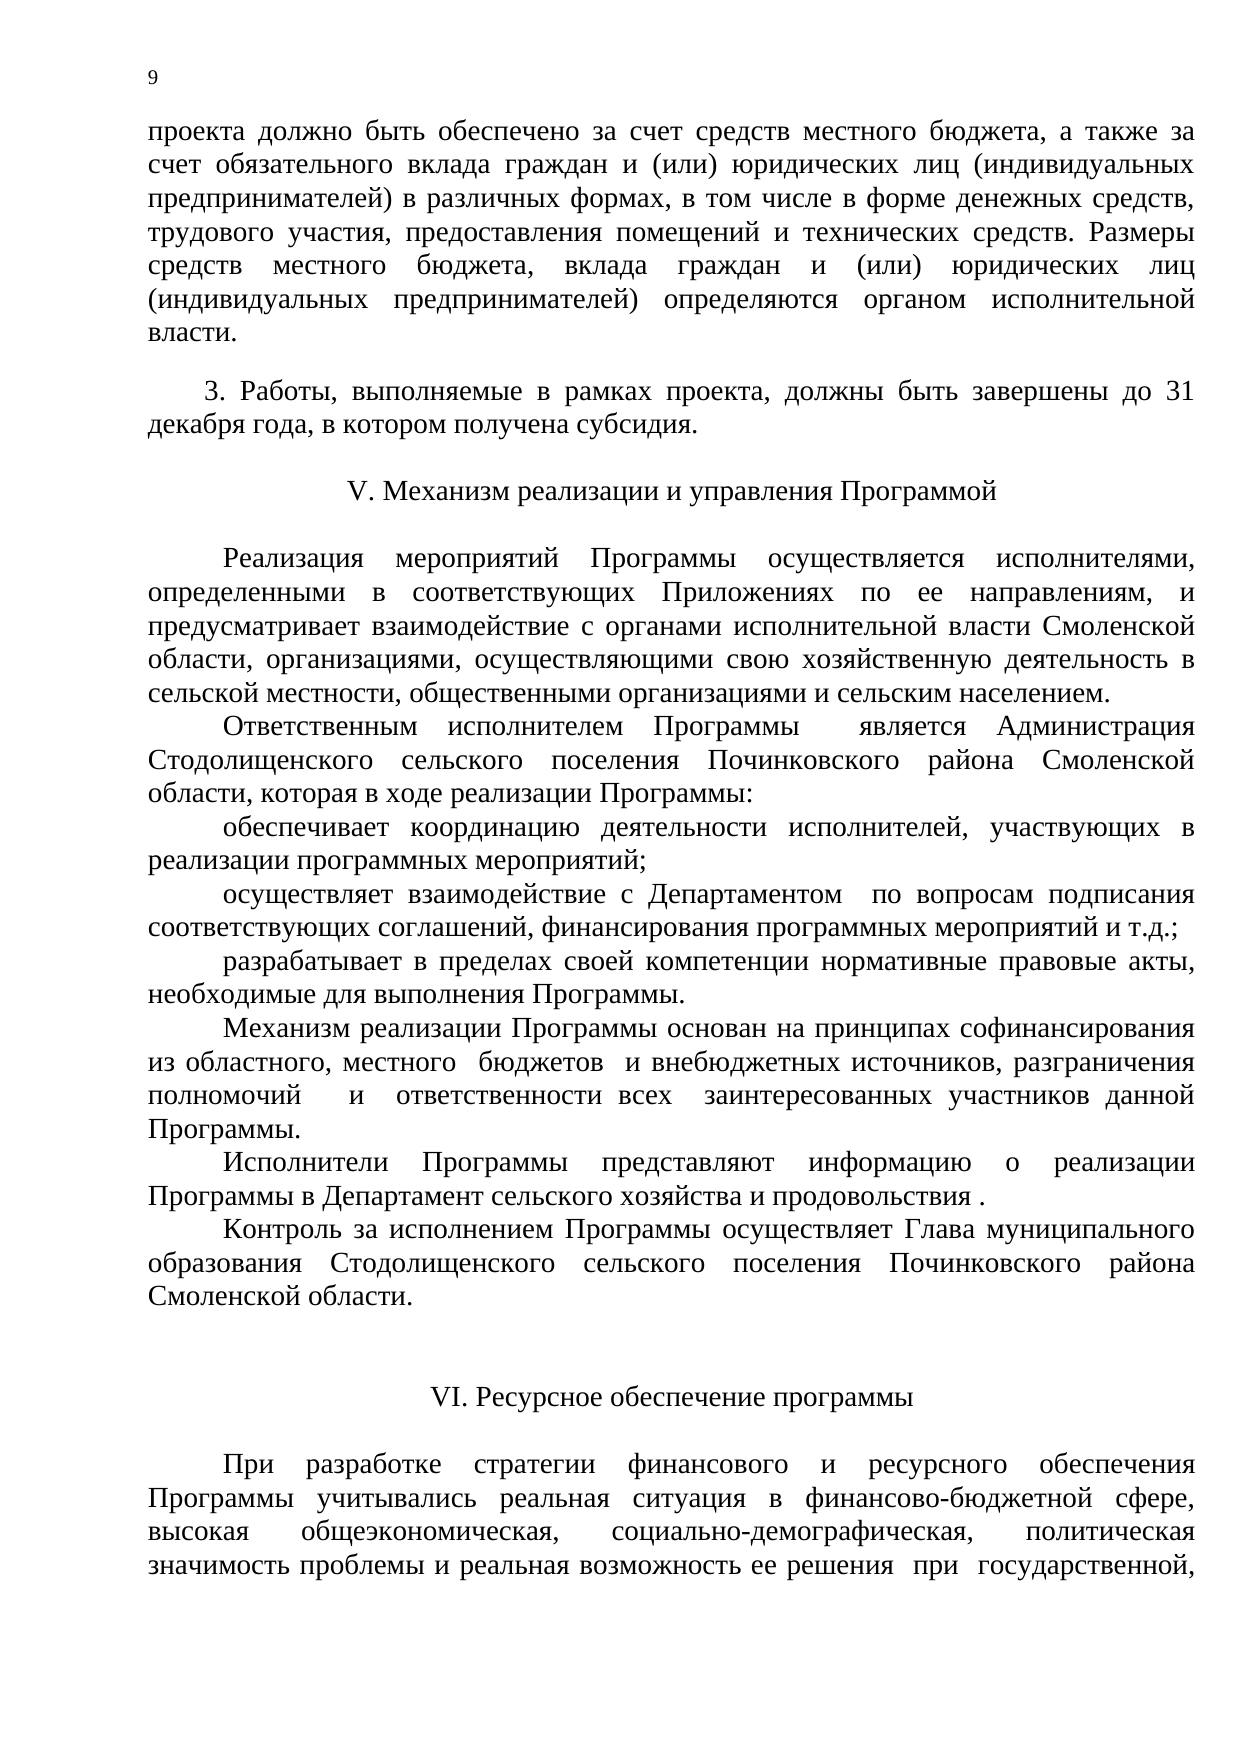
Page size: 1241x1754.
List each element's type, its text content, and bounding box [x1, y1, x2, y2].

text VI. Ресурсное обеспечение программы [148, 1379, 1196, 1413]
text V. Механизм реализации и управления Программой [148, 473, 1196, 507]
text Исполнители Программы представляют информацию о реализации Программы в Департамент сельского хозяйства и продовольствия . [148, 1144, 1196, 1211]
text разрабатывает в пределах своей компетенции нормативные правовые акты, необходимые для выполнения Программы. [148, 943, 1196, 1010]
text Механизм реализации Программы основан на принципах софинансирования из областного, местного бюджетов и внебюджетных источников, разграничения полномочий и ответственности всех заинтересованных участников данной Программы. [148, 1010, 1196, 1144]
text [148, 113, 1196, 348]
text обеспечивает координацию деятельности исполнителей, участвующих в реализации программных мероприятий; [148, 809, 1196, 876]
text Контроль за исполнением Программы осуществляет Глава муниципального образования Стодолищенского сельского поселения Починковского района Смоленской области. [148, 1211, 1196, 1312]
text осуществляет взаимодействие с Департаментом по вопросам подписания соответствующих соглашений, финансирования программных мероприятий и т.д.; [148, 876, 1196, 943]
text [148, 1446, 1196, 1580]
text Ответственным исполнителем Программы является Администрация Стодолищенского сельского поселения Починковского района Смоленской области, которая в ходе реализации Программы: [148, 708, 1196, 809]
text 3. Работы, выполняемые в рамках проекта, должны быть завершены до 31 декабря года, в котором получена субсидия. [148, 373, 1196, 440]
text Реализация мероприятий Программы осуществляется исполнителями, определенными в соответствующих Приложениях по ее направлениям, и предусматривает взаимодействие с органами исполнительной власти Смоленской области, организациями, осуществляющими свою хозяйственную деятельность в сельской местности, общественными организациями и сельским населением. [148, 541, 1196, 708]
